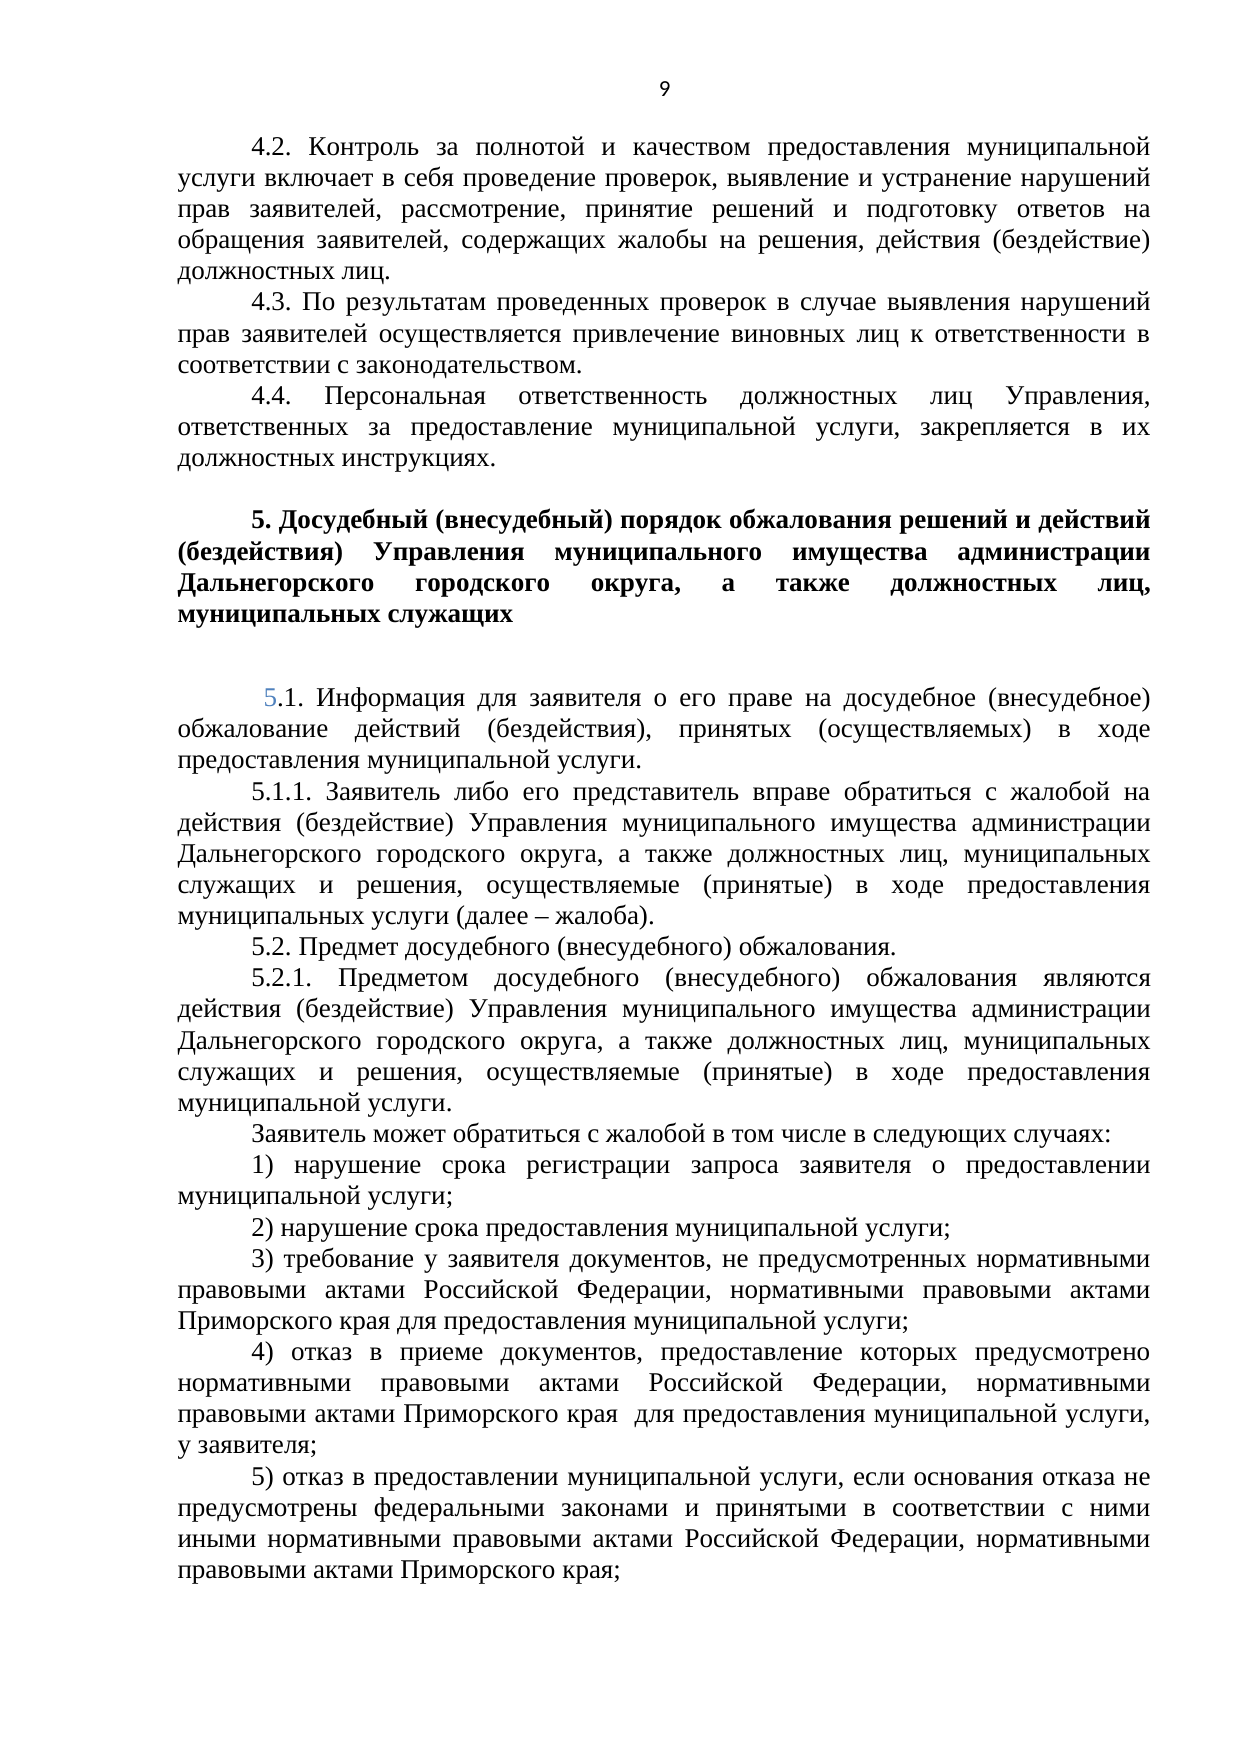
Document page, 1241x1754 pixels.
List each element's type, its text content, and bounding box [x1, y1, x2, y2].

text 1) нарушение срока регистрации запроса заявителя о предоставлении муниципальной услуги; [177, 1148, 1152, 1211]
text 4.3. По результатам проведенных проверок в случае выявления нарушений прав заявителей осуществляется привлечение виновных лиц к ответственности в соответствии с законодательством. [177, 286, 1152, 379]
text 5.2.1. Предметом досудебного (внесудебного) обжалования являются действия (бездействие) Управления муниципального имущества администрации Дальнегорского городского округа, а также должностных лиц, муниципальных служащих и решения, осуществляемые (принятые) в ходе предоставления муниципальной услуги. [177, 961, 1152, 1117]
subtitle 5. Досудебный (внесудебный) порядок обжалования решений и действий (бездействия) Управления муниципального имущества администрации Дальнегорского городского округа, а также должностных лиц, муниципальных служащих [177, 503, 1152, 628]
text 5.2. Предмет досудебного (внесудебного) обжалования. [177, 930, 1152, 961]
text 4) отказ в приеме документов, предоставление которых предусмотрено нормативными правовыми актами Российской Федерации, нормативными правовыми актами Приморского края для предоставления муниципальной услуги, у заявителя; [177, 1335, 1152, 1460]
text 5.1.1. Заявитель либо его представитель вправе обратиться с жалобой на действия (бездействие) Управления муниципального имущества администрации Дальнегорского городского округа, а также должностных лиц, муниципальных служащих и решения, осуществляемые (принятые) в ходе предоставления муниципальных услуги (далее – жалоба). [177, 774, 1152, 930]
subtitle 5.1. Информация для заявителя о его праве на досудебное (внесудебное) обжалование действий (бездействия), принятых (осуществляемых) в ходе предоставления муниципальной услуги. [177, 681, 1152, 774]
text Заявитель может обратиться с жалобой в том числе в следующих случаях: [177, 1117, 1152, 1148]
text 2) нарушение срока предоставления муниципальной услуги; [177, 1211, 1152, 1242]
text 4.2. Контроль за полнотой и качеством предоставления муниципальной услуги включает в себя проведение проверок, выявление и устранение нарушений прав заявителей, рассмотрение, принятие решений и подготовку ответов на обращения заявителей, содержащих жалобы на решения, действия (бездействие) должностных лиц. [177, 130, 1152, 286]
text 4.4. Персональная ответственность должностных лиц Управления, ответственных за предоставление муниципальной услуги, закрепляется в их должностных инструкциях. [177, 379, 1152, 472]
text 5) отказ в предоставлении муниципальной услуги, если основания отказа не предусмотрены федеральными законами и принятыми в соответствии с ними иными нормативными правовыми актами Российской Федерации, нормативными правовыми актами Приморского края; [177, 1460, 1152, 1584]
text 3) требование у заявителя документов, не предусмотренных нормативными правовыми актами Российской Федерации, нормативными правовыми актами Приморского края для предоставления муниципальной услуги; [177, 1242, 1152, 1335]
